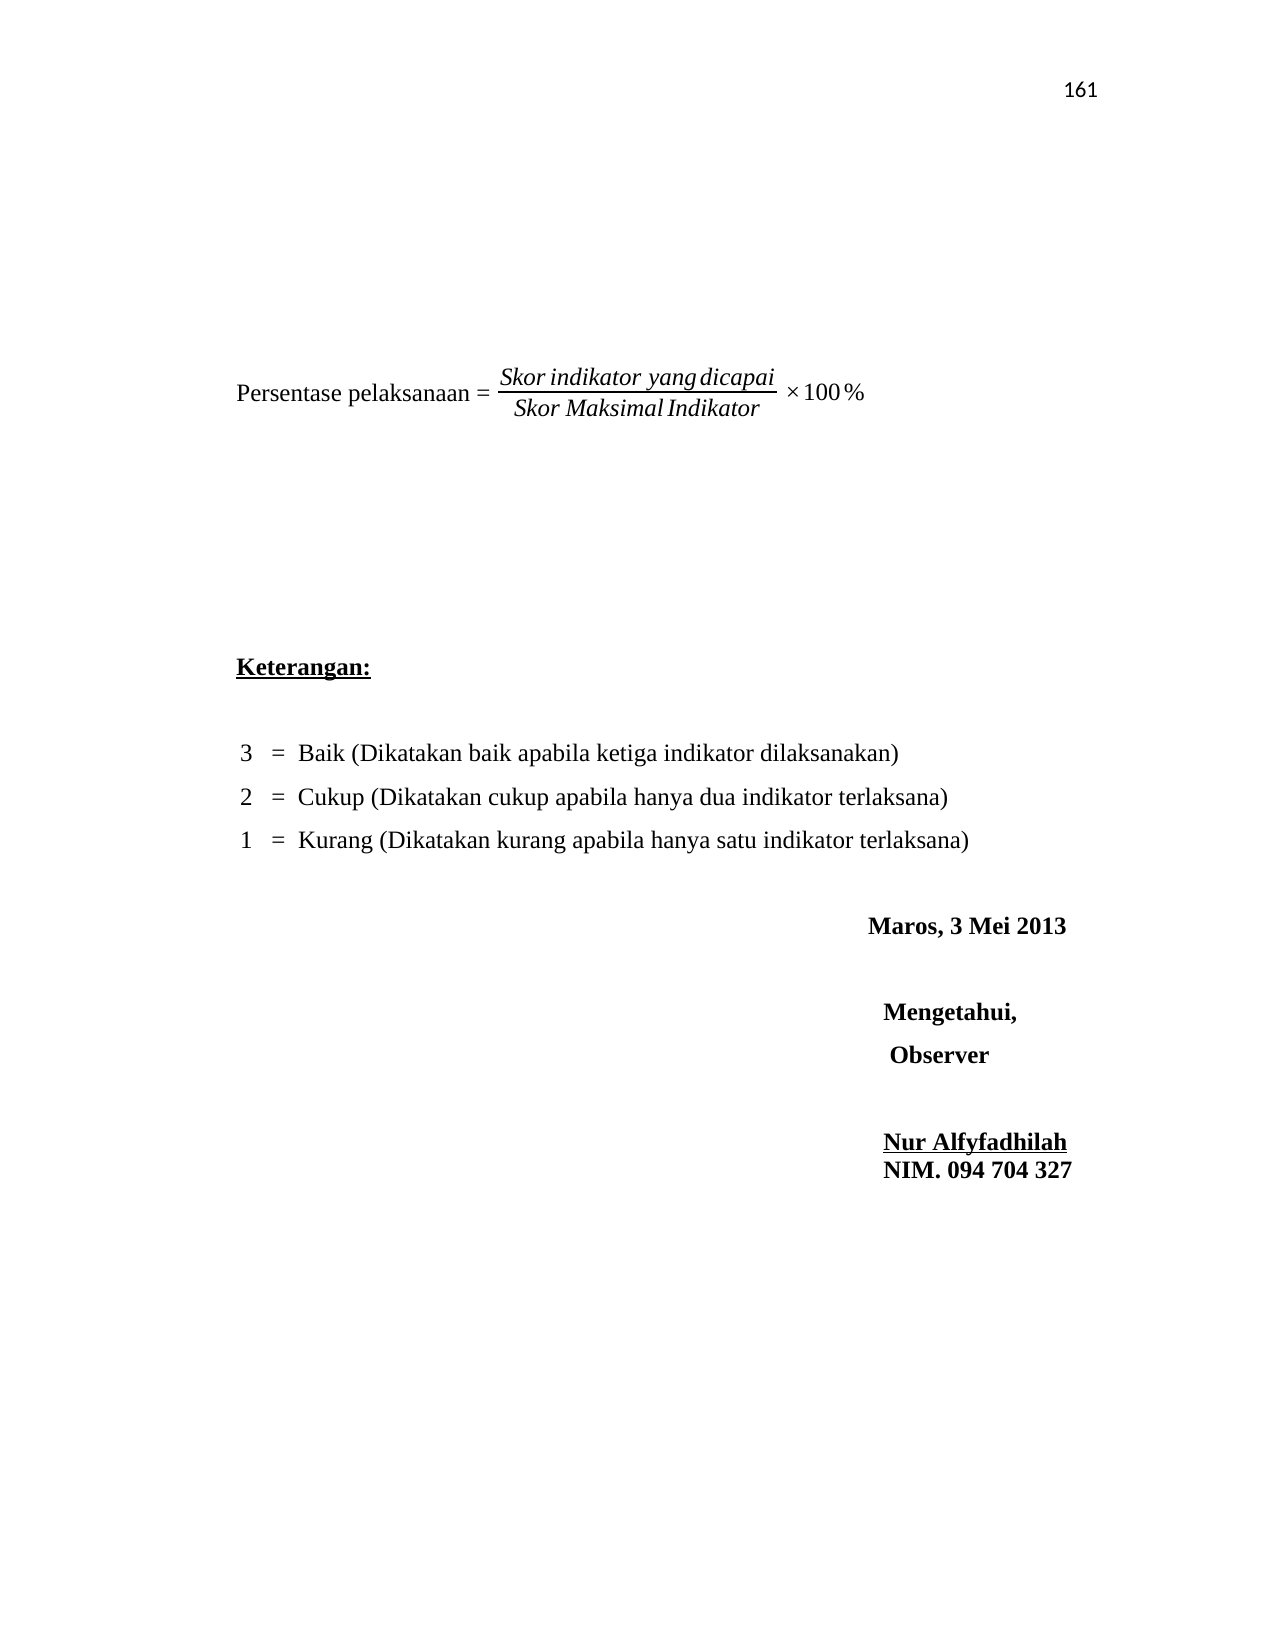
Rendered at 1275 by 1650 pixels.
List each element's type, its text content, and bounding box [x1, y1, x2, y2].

text NIM. 094 704 327 [789, 1155, 1098, 1184]
text 2 = Cukup (Dikatakan cukup apabila hanya dua indikator terlaksana) [240, 782, 1098, 810]
text Persentase pelaksanaan = [236, 363, 1098, 422]
text Maros, 3 Mei 2013 [765, 911, 1098, 940]
text Nur Alfyfadhilah [789, 1127, 1098, 1155]
text Keterangan: [236, 652, 1098, 681]
text 1 = Kurang (Dikatakan kurang apabila hanya satu indikator terlaksana) [240, 825, 1098, 853]
text 3 = Baik (Dikatakan baik apabila ketiga indikator dilaksanakan) [240, 738, 1098, 767]
text Observer [789, 1040, 1098, 1069]
text Mengetahui, [789, 997, 1098, 1026]
